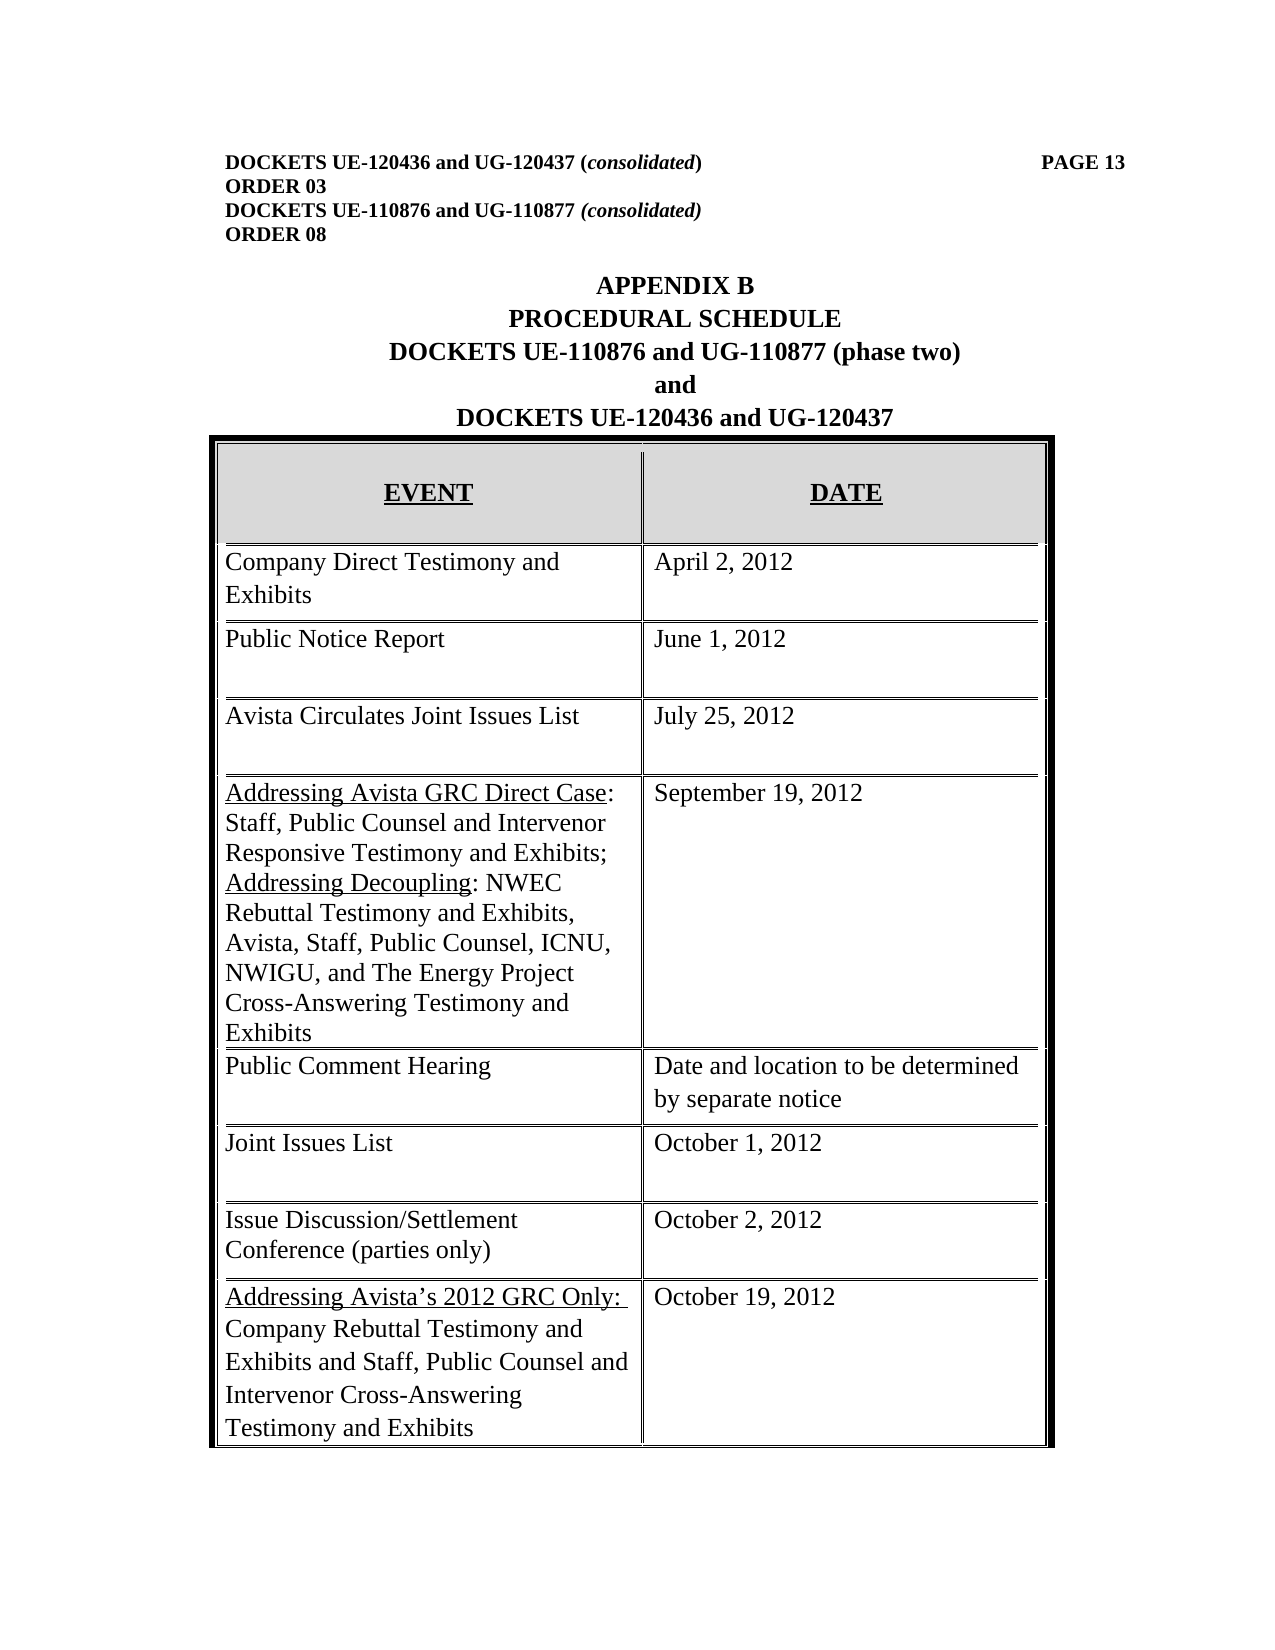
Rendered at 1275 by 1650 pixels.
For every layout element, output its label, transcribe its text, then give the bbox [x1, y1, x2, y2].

table_cell Addressing Avista GRC Direct Case: Staff, Public Counsel and Intervenor Responsive Testimony and Exhibits; Addressing Decoupling: NWEC Rebuttal Testimony and Exhibits, Avista, Staff, Public Counsel, ICNU, NWIGU, and The Energy Project Cross-Answering Testimony and Exhibits [218, 774, 641, 1047]
table_header DATE [643, 444, 1045, 543]
table_cell April 2, 2012 [643, 543, 1048, 620]
text APPENDIX B [225, 270, 1125, 300]
table_cell Public Comment Hearing [218, 1047, 641, 1124]
subtitle PROCEDURAL SCHEDULE [225, 303, 1125, 333]
table_cell Company Direct Testimony and Exhibits [215, 543, 643, 620]
table_cell Public Notice Report [215, 620, 643, 697]
table_cell Addressing Avista’s 2012 GRC Only: Company Rebuttal Testimony and Exhibits and Staff, Public Counsel and Intervenor Cross-Answering Testimony and Exhibits [218, 1278, 643, 1445]
table_cell September 19, 2012 [644, 774, 1046, 1047]
table_cell Joint Issues List [218, 1124, 641, 1201]
text DOCKETS UE-110876 and UG-110877 (phase two) [225, 336, 1125, 366]
table_cell October 2, 2012 [644, 1201, 1046, 1277]
table_cell July 25, 2012 [644, 697, 1046, 774]
table_cell Issue Discussion/Settlement Conference (parties only) [218, 1201, 641, 1277]
table_cell Date and location to be determined by separate notice [644, 1047, 1046, 1124]
text and [225, 369, 1125, 399]
table_cell October 1, 2012 [644, 1124, 1046, 1201]
table_header EVENT [215, 441, 643, 543]
table_cell June 1, 2012 [643, 620, 1048, 697]
table_cell Avista Circulates Joint Issues List [218, 697, 641, 774]
text DOCKETS UE-120436 and UG-120437 [225, 402, 1125, 432]
table_cell October 19, 2012 [643, 1278, 1046, 1445]
